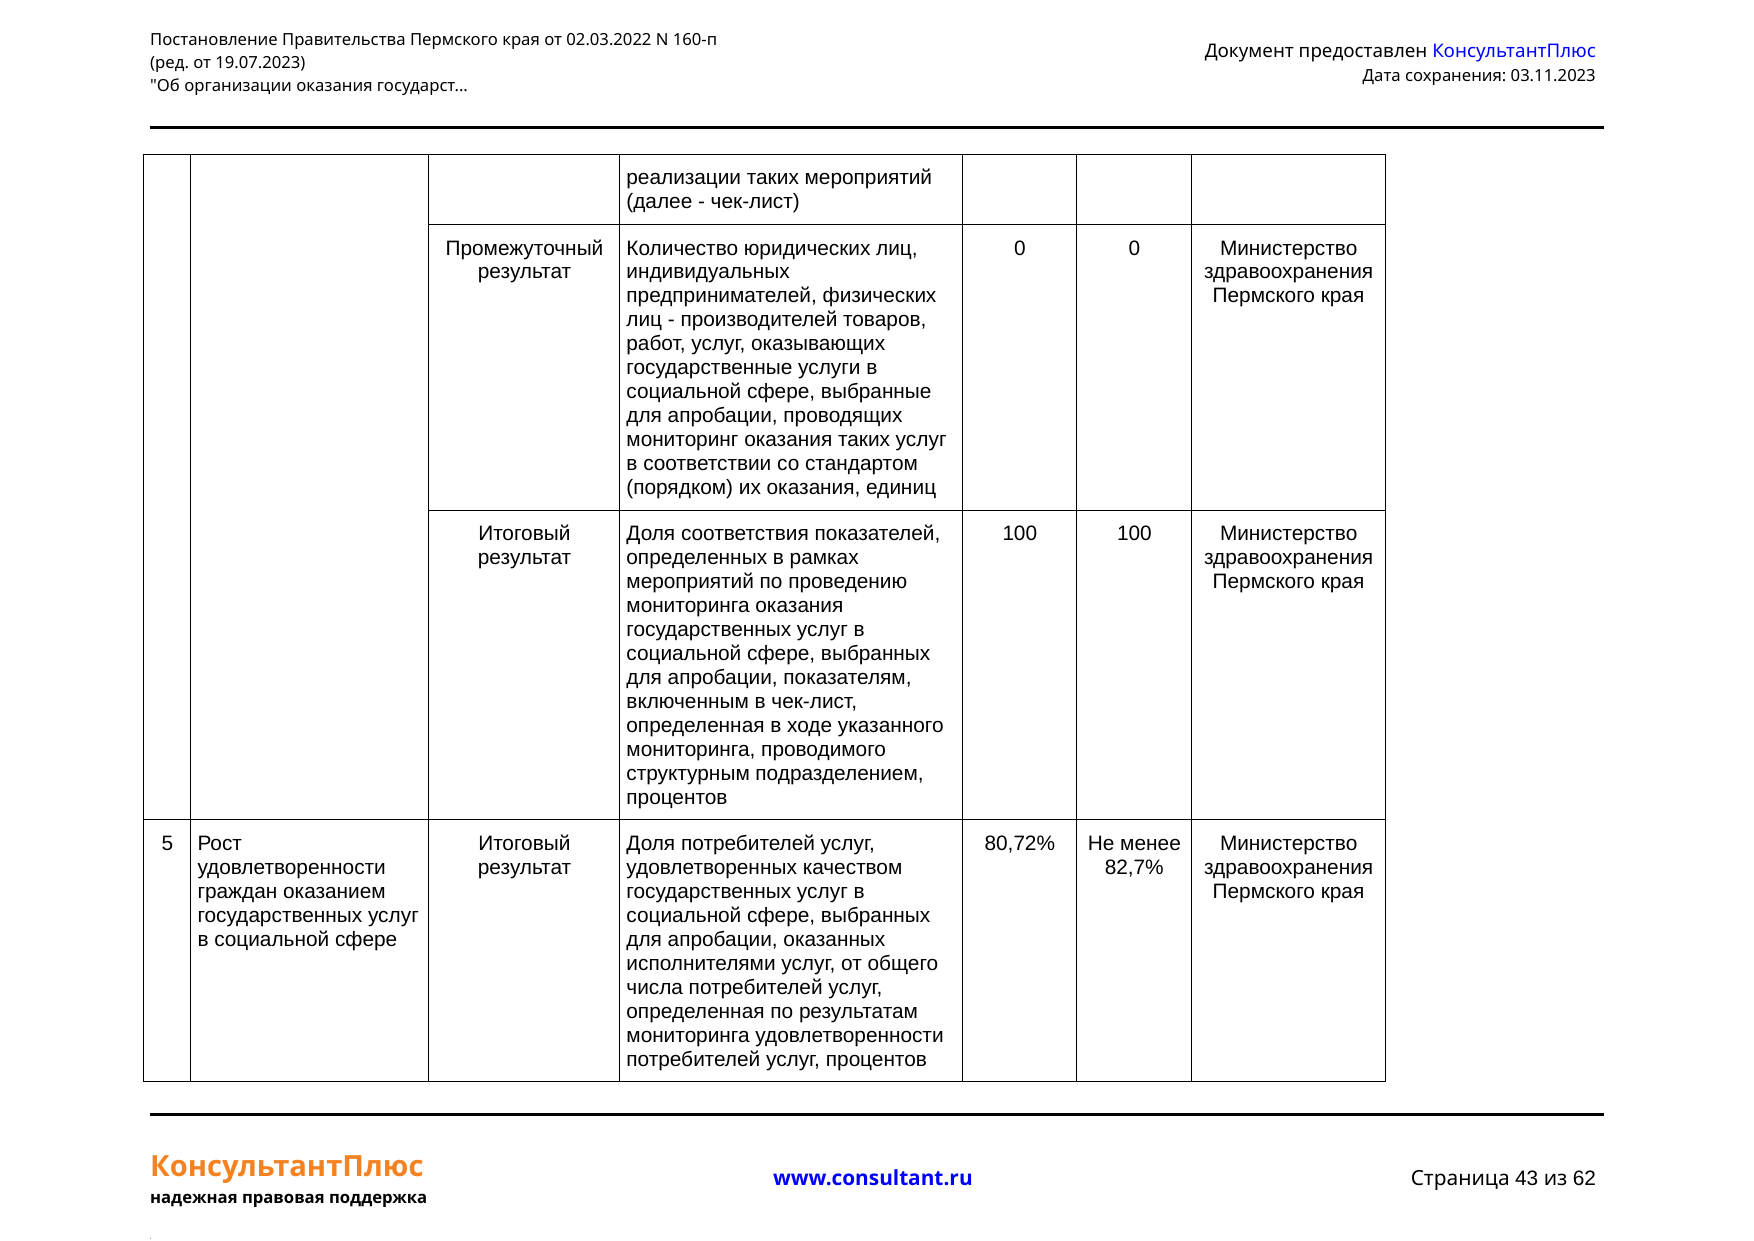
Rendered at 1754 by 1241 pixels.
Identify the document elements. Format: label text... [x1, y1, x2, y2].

table_cell Не менее 82,7% [1077, 820, 1191, 1081]
table_cell Итоговый результат [429, 511, 619, 819]
table_cell Рост удовлетворенности граждан оказанием государственных услуг в социальной сфере [191, 820, 428, 1081]
table_cell 0 [963, 225, 1076, 509]
table_cell Промежуточный результат [429, 225, 619, 509]
table_cell Итоговый результат [429, 820, 619, 1081]
table_cell 5 [144, 820, 190, 1081]
table_cell Министерство здравоохранения Пермского края [1192, 225, 1385, 509]
table_cell 0 [1077, 225, 1191, 509]
table_cell Доля соответствия показателей, определенных в рамках мероприятий по проведению мониторинга оказания государственных услуг в социальной сфере, выбранных для апробации, показателям, включенным в чек-лист, определенная в ходе указанного мониторинга, проводимого структурным подразделением, процентов [620, 511, 962, 819]
table_cell Министерство здравоохранения Пермского края [1192, 820, 1385, 1081]
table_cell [620, 155, 962, 224]
table_cell 80,72% [963, 820, 1076, 1081]
table_cell Министерство здравоохранения Пермского края [1192, 511, 1385, 819]
table_cell Доля потребителей услуг, удовлетворенных качеством государственных услуг в социальной сфере, выбранных для апробации, оказанных исполнителями услуг, от общего числа потребителей услуг, определенная по результатам мониторинга удовлетворенности потребителей услуг, процентов [620, 820, 962, 1081]
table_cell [1192, 155, 1385, 224]
table_cell Количество юридических лиц, индивидуальных предпринимателей, физических лиц - производителей товаров, работ, услуг, оказывающих государственные услуги в социальной сфере, выбранные для апробации, проводящих мониторинг оказания таких услуг в соответствии со стандартом (порядком) их оказания, единиц [620, 225, 962, 509]
table_cell 0 [1077, 155, 1191, 224]
table_cell 100 [1077, 511, 1191, 819]
table_cell 100 [963, 511, 1076, 819]
table_cell 0 [963, 155, 1076, 224]
